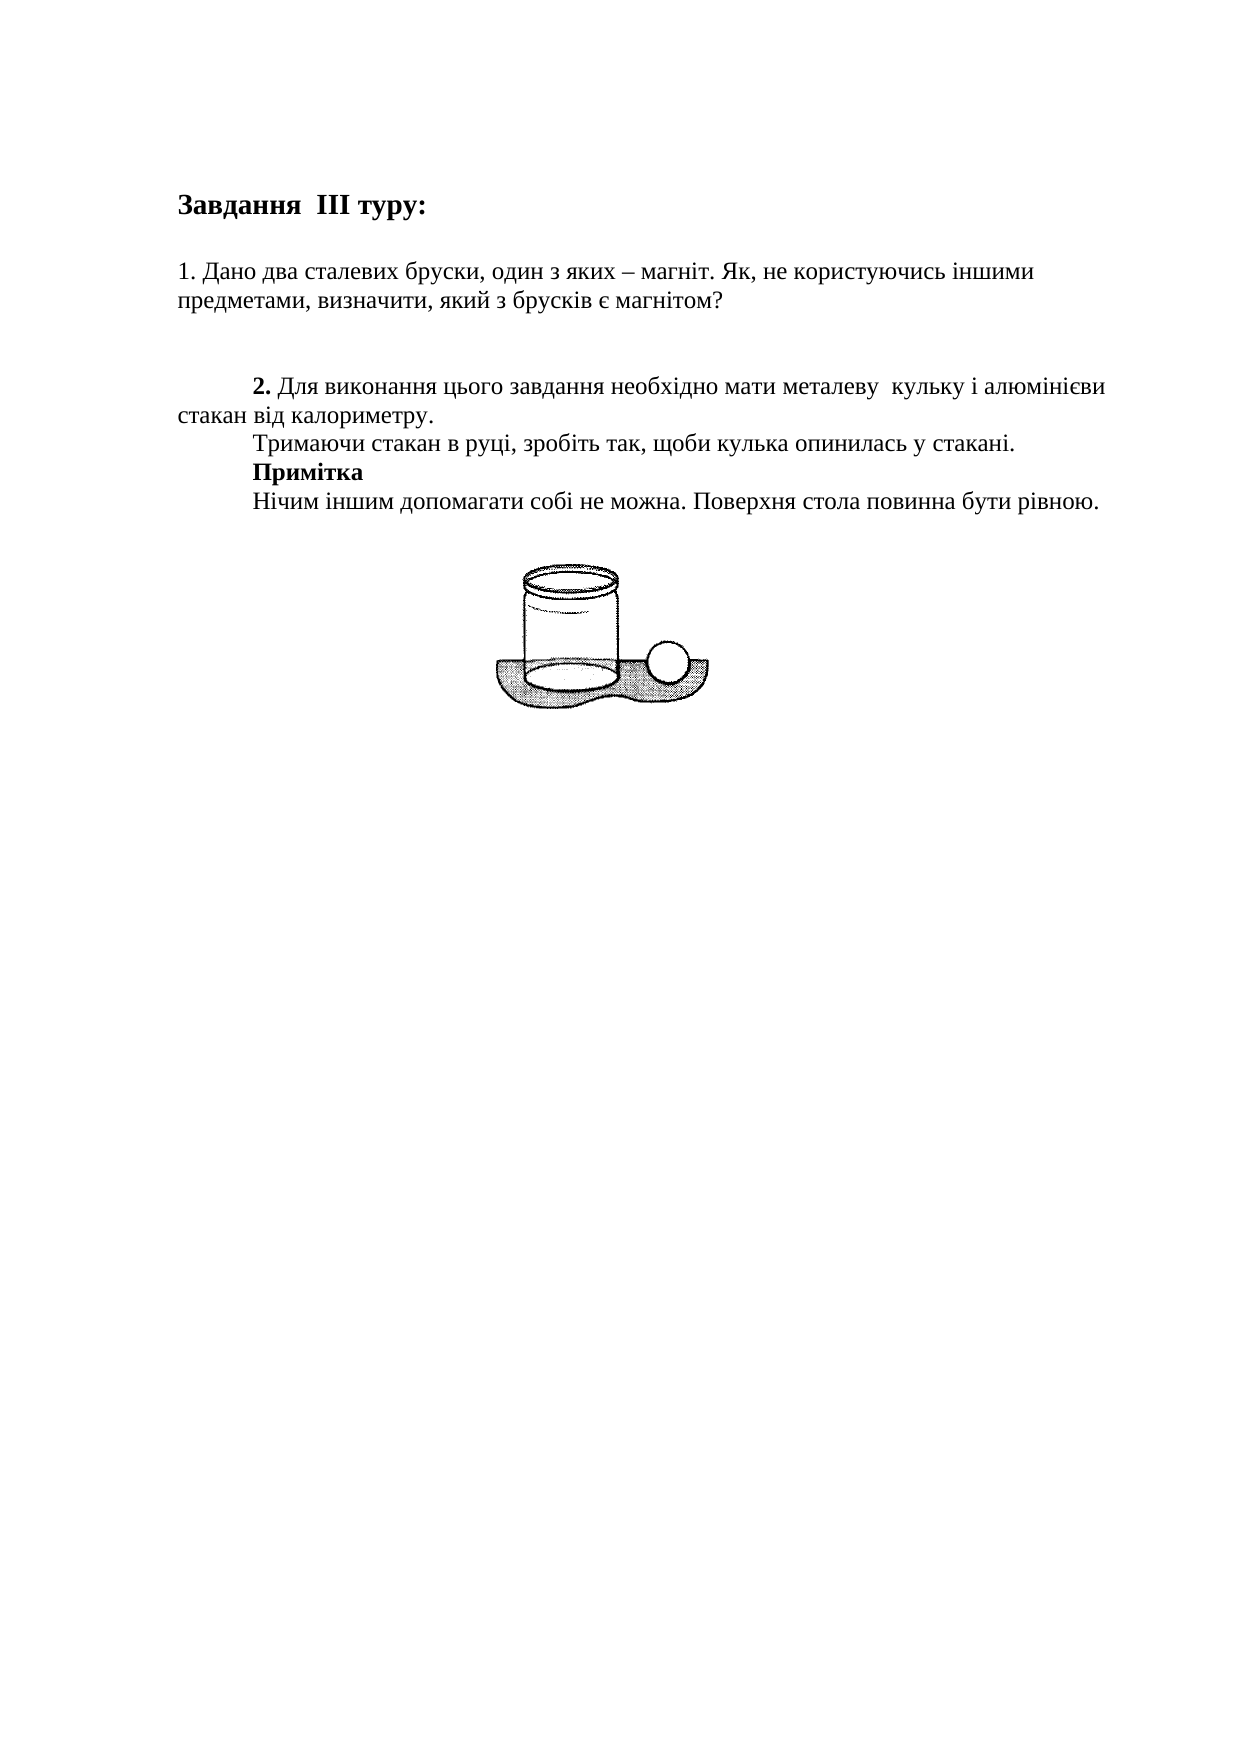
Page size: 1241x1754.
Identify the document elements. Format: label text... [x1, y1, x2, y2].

text Тримаючи стакан в руці, зробіть так, щоби кулька опинилась у стакані. [177, 428, 1152, 457]
text 1. Дано два сталевих бруски, один з яких – магніт. Як, не користуючись іншими предметами, визначити, який з брусків є магнітом? [177, 256, 1152, 313]
text 2. Для виконання цього завдання необхідно мати металеву кульку і алюмінієви стакан від калориметру. [177, 371, 1152, 428]
text Завдання ІІІ туру: [177, 187, 1152, 221]
picture [496, 563, 709, 708]
text Нічим іншим допомагати собі не можна. Поверхня стола повинна бути рівною. [177, 486, 1152, 515]
text Примітка [177, 457, 1152, 486]
